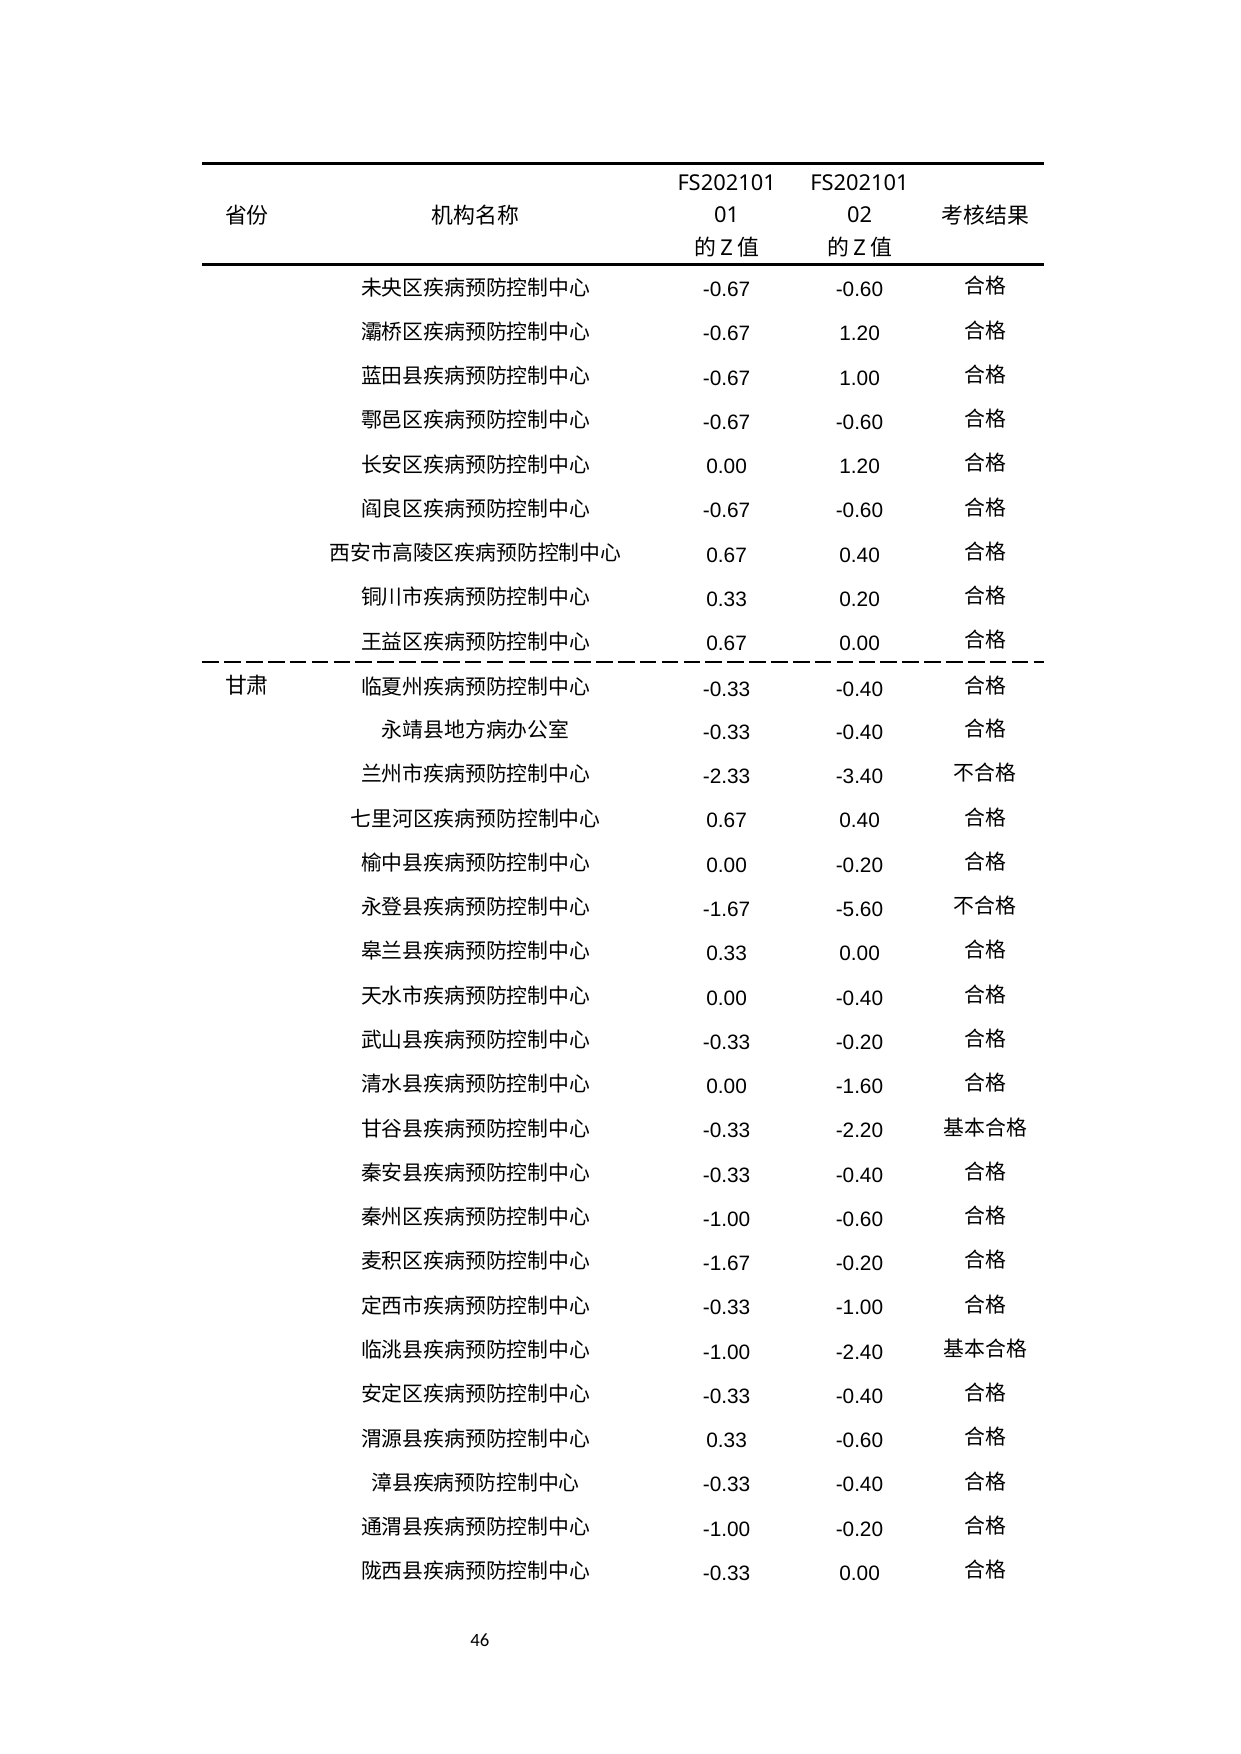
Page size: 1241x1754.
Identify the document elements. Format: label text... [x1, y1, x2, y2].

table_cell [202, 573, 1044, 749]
table_header 机构名称 [291, 165, 660, 263]
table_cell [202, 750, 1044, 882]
table_header FS20210102 的Z值 [793, 165, 926, 263]
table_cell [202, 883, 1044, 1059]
table_header 考核结果 [926, 165, 1044, 263]
table_header FS20210101 的Z值 [660, 165, 793, 263]
table_header 省份 [202, 165, 291, 263]
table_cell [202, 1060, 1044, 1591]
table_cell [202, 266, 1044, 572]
